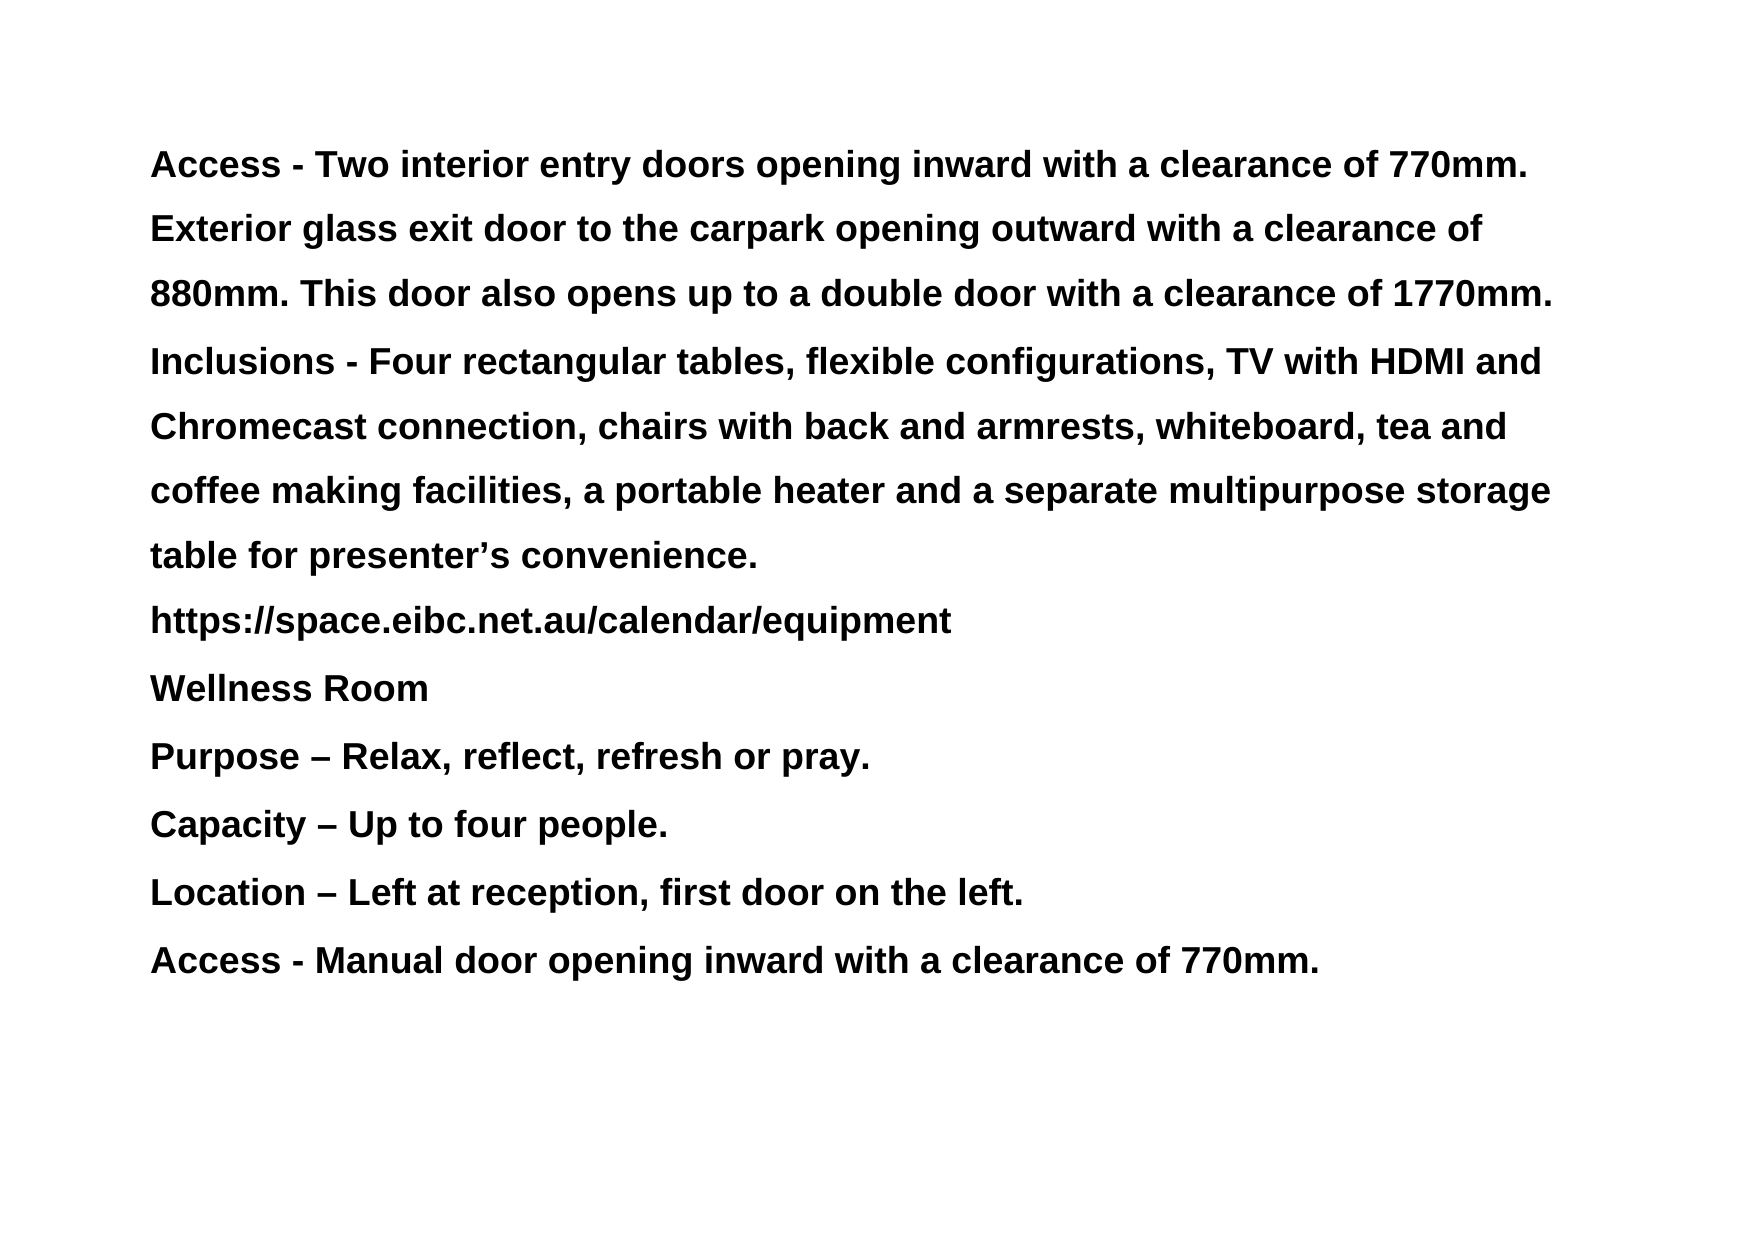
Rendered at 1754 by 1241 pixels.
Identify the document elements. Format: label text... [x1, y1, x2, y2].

text Wellness Room [150, 666, 1604, 709]
text Access - Two interior entry doors opening inward with a clearance of 770mm. Exterior glass exit door to the carpark opening outward with a clearance of 880mm. This door also opens up to a double door with a clearance of 1770mm. [150, 142, 1604, 314]
text Purpose – Relax, reflect, refresh or pray. [150, 734, 1604, 777]
text Inclusions - Four rectangular tables, flexible configurations, TV with HDMI and Chromecast connection, chairs with back and armrests, whiteboard, tea and coffee making facilities, a portable heater and a separate multipurpose storage table for presenter’s convenience. https://space.eibc.net.au/calendar/equipment [150, 339, 1604, 641]
text Capacity – Up to four people. [150, 802, 1604, 845]
text Location – Left at reception, first door on the left. [150, 870, 1604, 913]
text Access - Manual door opening inward with a clearance of 770mm. [150, 938, 1604, 981]
